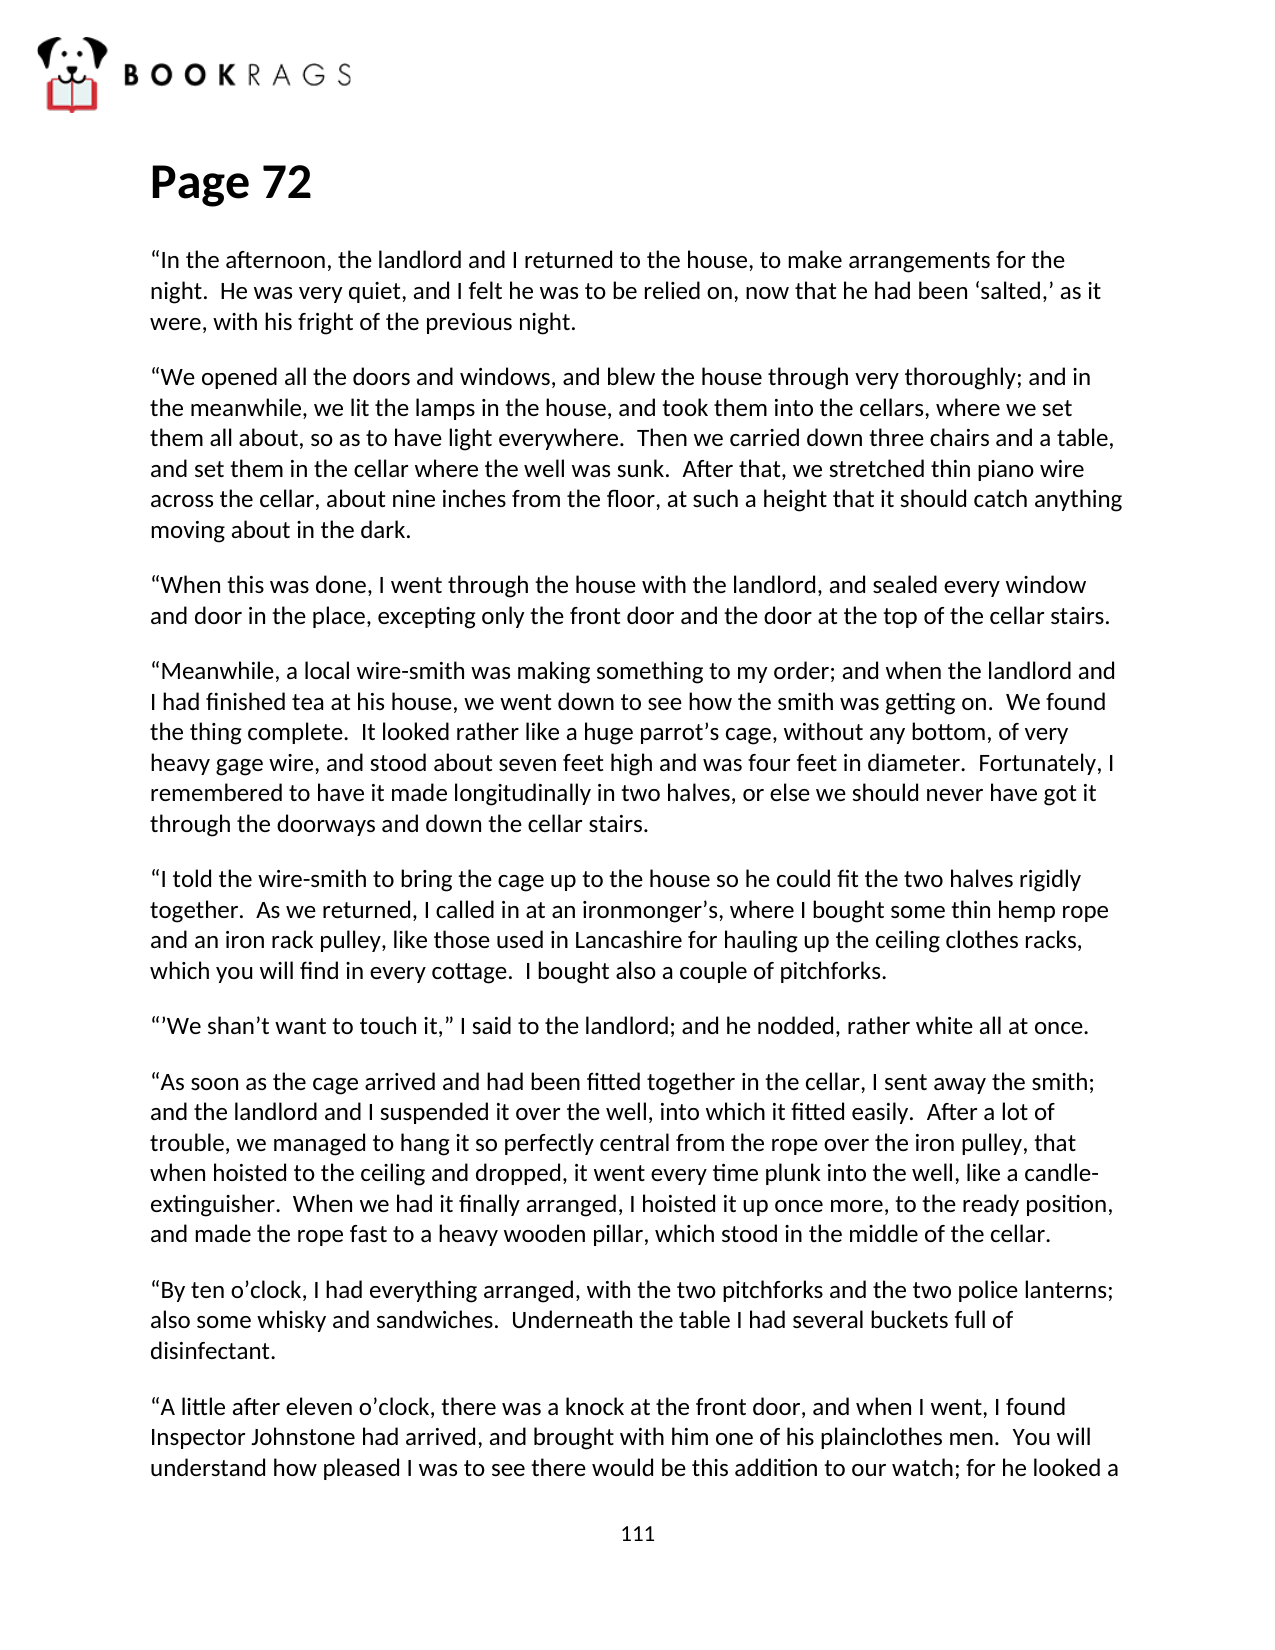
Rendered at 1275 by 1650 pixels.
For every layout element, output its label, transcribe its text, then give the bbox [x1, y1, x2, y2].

text “As soon as the cage arrived and had been fitted together in the cellar, I sent away the smith; and the landlord and I suspended it over the well, into which it fitted easily. After a lot of trouble, we managed to hang it so perfectly central from the rope over the iron pulley, that when hoisted to the ceiling and dropped, it went every time plunk into the well, like a candle-extinguisher. When we had it finally arranged, I hoisted it up once more, to the ready position, and made the rope fast to a heavy wooden pillar, which stood in the middle of the cellar. [150, 1066, 1125, 1249]
text “When this was done, I went through the house with the landlord, and sealed every window and door in the place, excepting only the front door and the door at the top of the cellar stairs. [150, 569, 1125, 630]
text “Meanwhile, a local wire-smith was making something to my order; and when the landlord and I had finished tea at his house, we went down to see how the smith was getting on. We found the thing complete. It looked rather like a huge parrot’s cage, without any bottom, of very heavy gage wire, and stood about seven feet high and was four feet in diameter. Fortunately, I remembered to have it made longitudinally in two halves, or else we should never have got it through the doorways and down the cellar stairs. [150, 655, 1125, 838]
text “I told the wire-smith to bring the cage up to the house so he could fit the two halves rigidly together. As we returned, I called in at an ironmonger’s, where I bought some thin hemp rope and an iron rack pulley, like those used in Lancashire for hauling up the ceiling clothes racks, which you will find in every cottage. I bought also a couple of pitchforks. [150, 863, 1125, 986]
text “By ten o’clock, I had everything arranged, with the two pitchforks and the two police lanterns; also some whisky and sandwiches. Underneath the table I had several buckets full of disinfectant. [150, 1274, 1125, 1366]
text Page 72 [150, 150, 1125, 211]
text “We opened all the doors and windows, and blew the house through very thoroughly; and in the meanwhile, we lit the lamps in the house, and took them into the cellars, where we set them all about, so as to have light everywhere. Then we carried down three chairs and a table, and set them in the cellar where the well was sunk. After that, we stretched thin piano wire across the cellar, about nine inches from the floor, at such a height that it should catch anything moving about in the dark. [150, 361, 1125, 544]
picture [37, 37, 351, 113]
text “In the afternoon, the landlord and I returned to the house, to make arrangements for the night. He was very quiet, and I felt he was to be relied on, now that he had been ‘salted,’ as it were, with his fright of the previous night. [150, 244, 1125, 336]
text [150, 1391, 1125, 1482]
text “’We shan’t want to touch it,” I said to the landlord; and he nodded, rather white all at once. [150, 1011, 1125, 1041]
